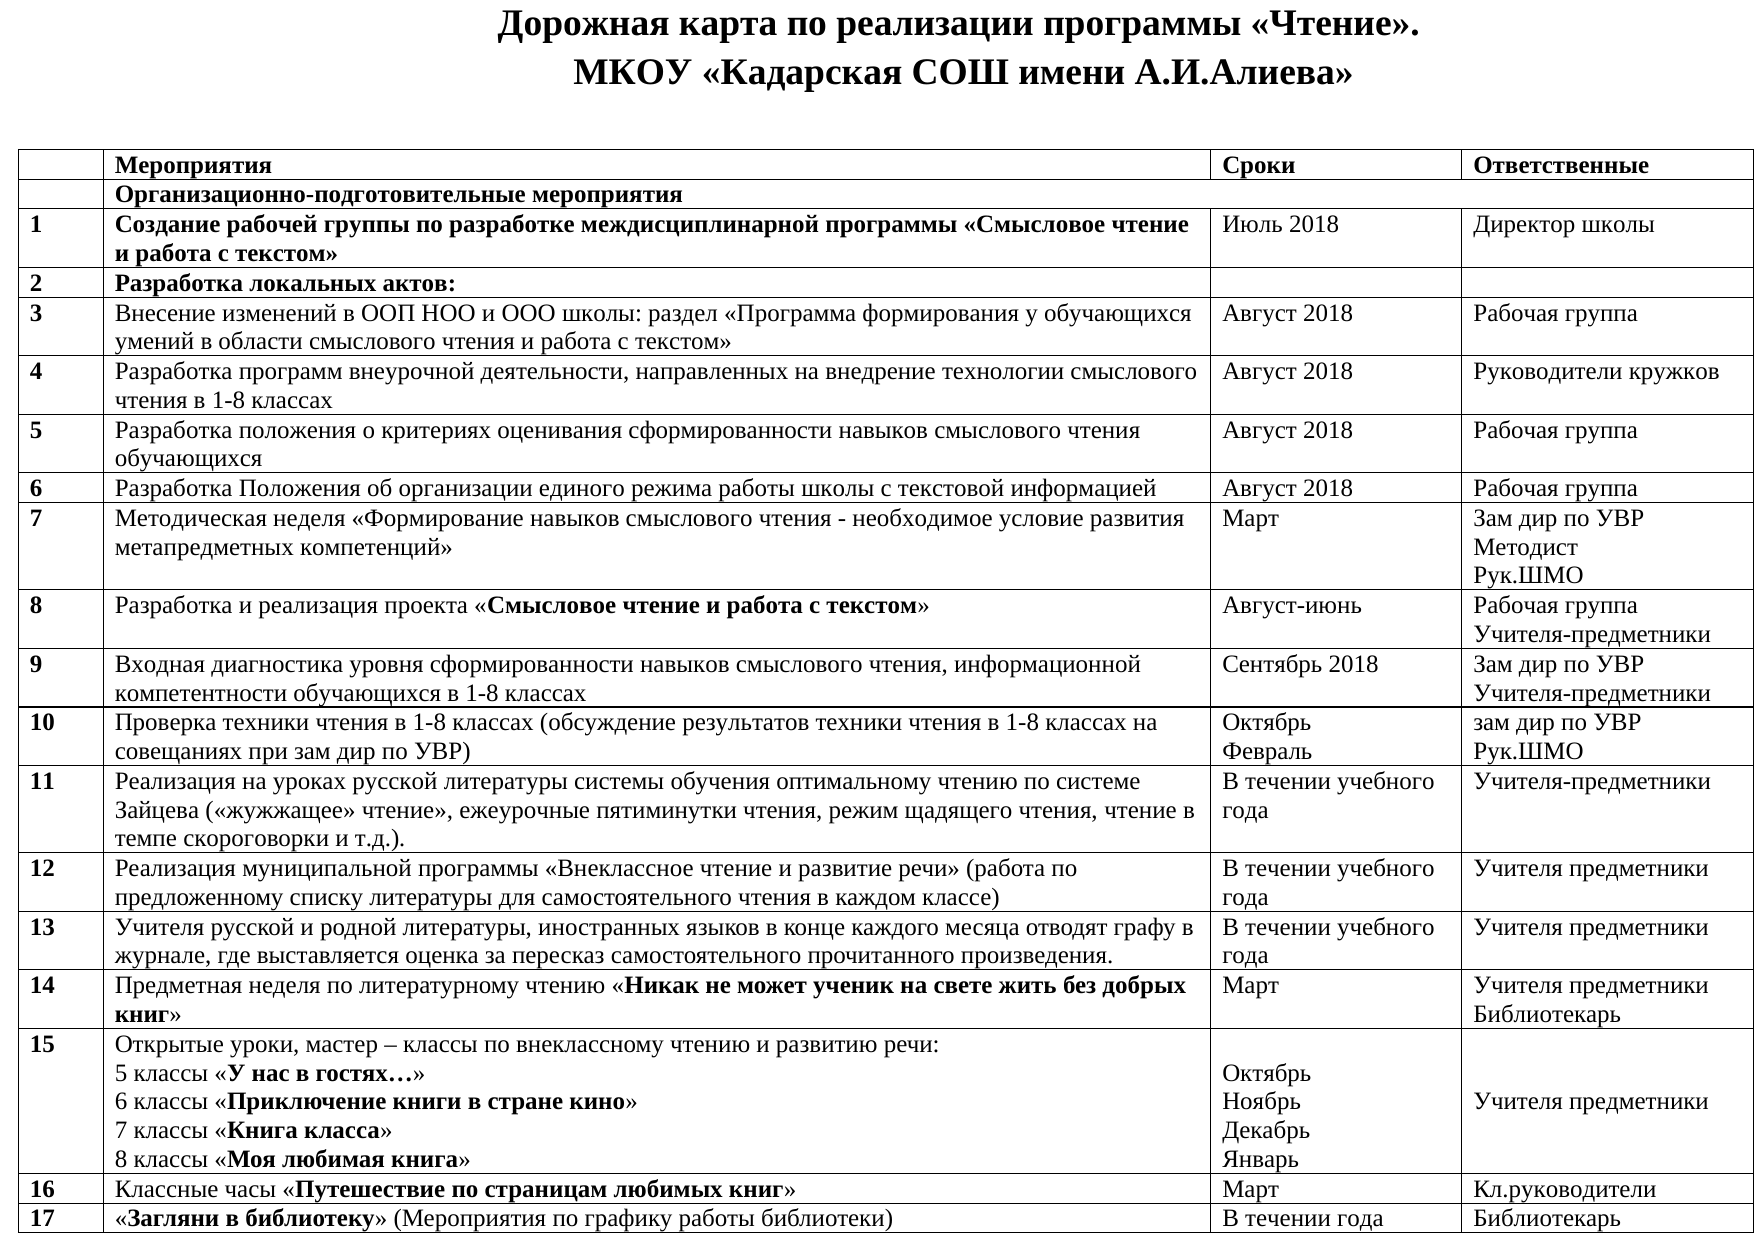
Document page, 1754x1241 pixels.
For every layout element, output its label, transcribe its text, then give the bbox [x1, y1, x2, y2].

table_cell Директор школы [1462, 209, 1753, 267]
table_cell Учителя русской и родной литературы, иностранных языков в конце каждого месяца отводят графу в журнале, где выставляется оценка за пересказ самостоятельного прочитанного произведения. [104, 912, 1210, 969]
table_cell Рабочая группа [1462, 298, 1753, 355]
table_cell «Загляни в библиотеку» (Мероприятия по графику работы библиотеки) [104, 1204, 1210, 1232]
table_cell Руководители кружков [1462, 356, 1753, 414]
table_cell Март [1211, 503, 1461, 589]
table_cell Август-июнь [1211, 590, 1461, 648]
table_header [19, 150, 103, 178]
table_cell Сентябрь 2018 [1211, 649, 1461, 706]
table_cell Реализация муниципальной программы «Внеклассное чтение и развитие речи» (работа по предложенному списку литературы для самостоятельного чтения в каждом классе) [104, 853, 1210, 911]
table_cell 17 [19, 1204, 103, 1232]
table_cell Библиотекарь [1462, 1204, 1753, 1232]
table_cell Рабочая группа Учителя-предметники [1462, 590, 1753, 648]
table_cell В течении года [1211, 1204, 1461, 1232]
table_cell 14 [19, 970, 103, 1028]
table_cell 7 [19, 503, 103, 589]
table_cell 10 [19, 708, 103, 765]
table_cell 6 [19, 473, 103, 502]
table_cell Рабочая группа [1462, 415, 1753, 472]
table_cell 4 [19, 356, 103, 414]
table_cell Организационно-подготовительные мероприятия [104, 180, 1753, 208]
table_cell 9 [19, 649, 103, 706]
table_cell Реализация на уроках русской литературы системы обучения оптимальному чтению по системе Зайцева («жужжащее» чтение», ежеурочные пятиминутки чтения, режим щадящего чтения, чтение в темпе скороговорки и т.д.). [104, 766, 1210, 852]
table_cell Разработка и реализация проекта «Смысловое чтение и работа с текстом» [104, 590, 1210, 648]
table_cell Внесение изменений в ООП НОО и ООО школы: раздел «Программа формирования у обучающихся умений в области смыслового чтения и работа с текстом» [104, 298, 1210, 355]
table_cell зам дир по УВР Рук.ШМО [1462, 708, 1753, 765]
table_cell Зам дир по УВР Учителя-предметники [1462, 649, 1753, 706]
table_cell Разработка положения о критериях оценивания сформированности навыков смыслового чтения обучающихся [104, 415, 1210, 472]
table_cell 13 [19, 912, 103, 969]
list Дорожная карта по реализации программы «Чтение». [282, 0, 1636, 43]
table_cell Август 2018 [1211, 415, 1461, 472]
table_cell Кл.руководители [1462, 1174, 1753, 1202]
table_cell В течении учебного года [1211, 853, 1461, 911]
table_cell Зам дир по УВР Методист Рук.ШМО [1462, 503, 1753, 589]
table_cell Проверка техники чтения в 1-8 классах (обсуждение результатов техники чтения в 1-8 классах на совещаниях при зам дир по УВР) [104, 708, 1210, 765]
table_cell Март [1211, 1174, 1461, 1202]
table_cell 5 [19, 415, 103, 472]
table_cell Создание рабочей группы по разработке междисциплинарной программы «Смысловое чтение и работа с текстом» [104, 209, 1210, 267]
table_cell Разработка программ внеурочной деятельности, направленных на внедрение технологии смыслового чтения в 1-8 классах [104, 356, 1210, 414]
table_cell Открытые уроки, мастер – классы по внеклассному чтению и развитию речи: 5 классы «У нас в гостях…» 6 классы «Приключение книги в стране кино» 7 классы «Книга класса» 8 классы «Моя любимая книга» [104, 1029, 1210, 1173]
table_cell Входная диагностика уровня сформированности навыков смыслового чтения, информационной компетентности обучающихся в 1-8 классах [104, 649, 1210, 706]
table_header Сроки [1211, 150, 1461, 178]
table_cell 3 [19, 298, 103, 355]
table_cell 12 [19, 853, 103, 911]
table_cell В течении учебного года [1211, 766, 1461, 852]
table_cell Учителя предметники Библиотекарь [1462, 970, 1753, 1028]
list МКОУ «Кадарская СОШ имени А.И.Алиева» [282, 49, 1636, 93]
table_cell [19, 180, 103, 208]
table_cell Разработка Положения об организации единого режима работы школы с текстовой информацией [104, 473, 1210, 502]
table_header Ответственные [1462, 150, 1753, 178]
table_cell 16 [19, 1174, 103, 1202]
table_cell Учителя предметники [1462, 853, 1753, 911]
table_cell 15 [19, 1029, 103, 1173]
table_cell Октябрь Ноябрь Декабрь Январь [1211, 1029, 1461, 1173]
table_cell Август 2018 [1211, 356, 1461, 414]
table_cell 2 [19, 268, 103, 297]
table_cell [1462, 268, 1753, 297]
table_cell Разработка локальных актов: [104, 268, 1210, 297]
table_cell Август 2018 [1211, 473, 1461, 502]
table_cell Учителя-предметники [1462, 766, 1753, 852]
table_cell Классные часы «Путешествие по страницам любимых книг» [104, 1174, 1210, 1202]
table_cell Август 2018 [1211, 298, 1461, 355]
table_cell 1 [19, 209, 103, 267]
table_cell В течении учебного года [1211, 912, 1461, 969]
table_cell 11 [19, 766, 103, 852]
table_cell Рабочая группа [1462, 473, 1753, 502]
table_cell Учителя предметники [1462, 912, 1753, 969]
table_cell Октябрь Февраль [1211, 708, 1461, 765]
table_cell Предметная неделя по литературному чтению «Никак не может ученик на свете жить без добрых книг» [104, 970, 1210, 1028]
table_cell Методическая неделя «Формирование навыков смыслового чтения - необходимое условие развития метапредметных компетенций» [104, 503, 1210, 589]
table_cell Учителя предметники [1462, 1029, 1753, 1173]
table_cell Март [1211, 970, 1461, 1028]
table_cell Июль 2018 [1211, 209, 1461, 267]
table_cell [1211, 268, 1461, 297]
table_header Мероприятия [104, 150, 1210, 178]
table_cell 8 [19, 590, 103, 648]
